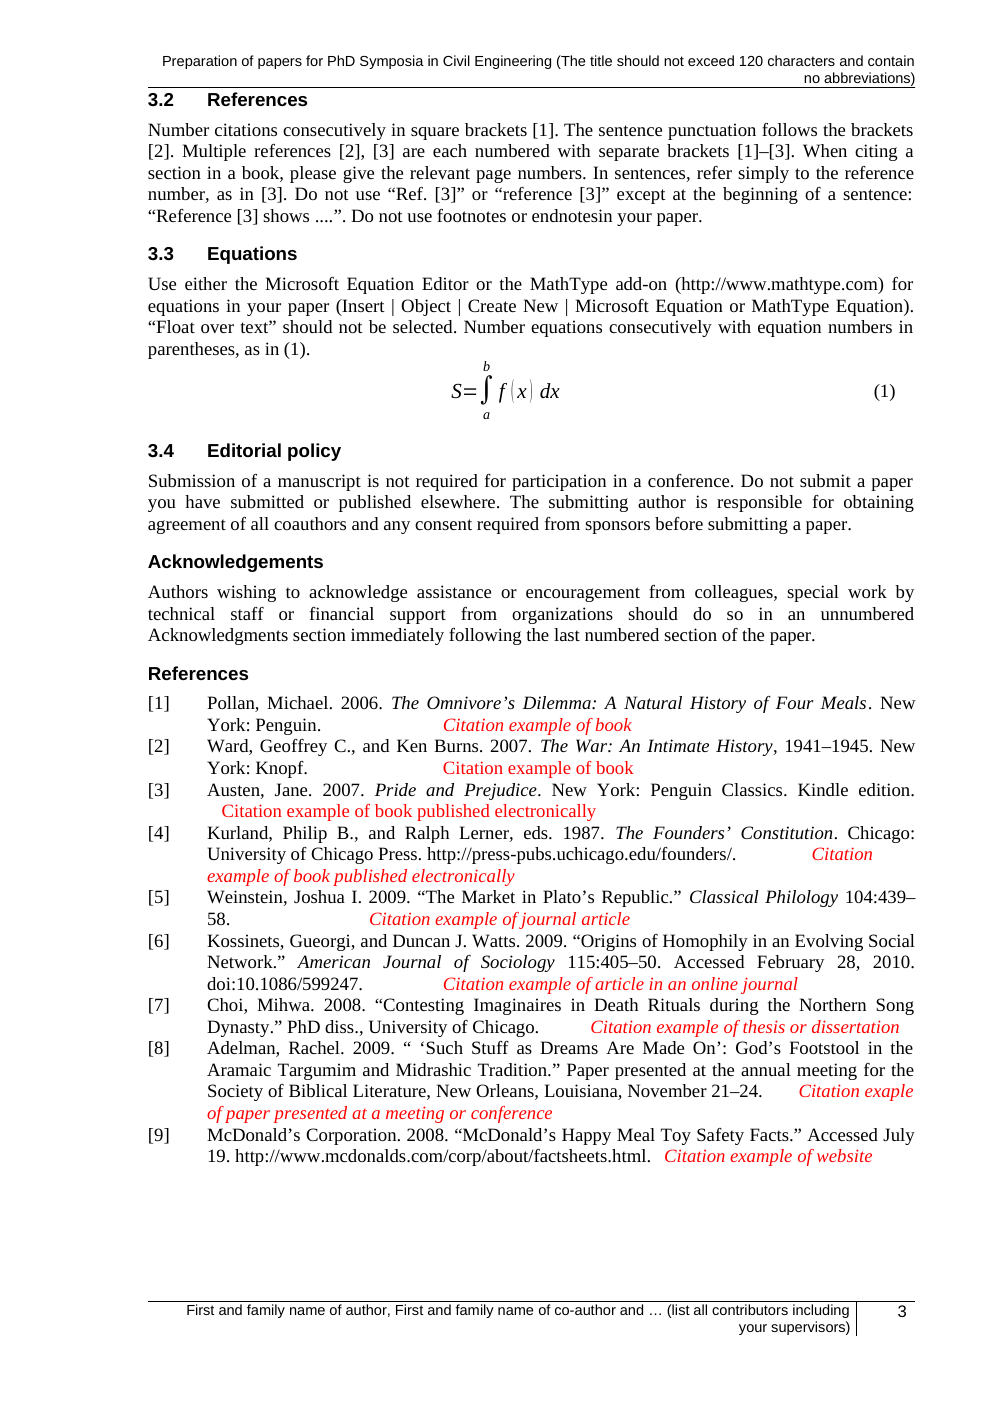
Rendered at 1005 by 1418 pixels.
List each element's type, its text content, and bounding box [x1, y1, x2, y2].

text Ward, Geoffrey C., and Ken Burns. 2007. The War: An Intimate History, 1941–1945. New York: Knopf. Citation example of book [148, 735, 915, 778]
text Adelman, Rachel. 2009. “ ‘Such Stuff as Dreams Are Made On’: God’s Footstool in the Aramaic Targumim and Midrashic Tradition.” Paper presented at the annual meeting for the Society of Biblical Literature, New Orleans, Louisiana, November 21–24. Citation exaple of paper presented at a meeting or conference [148, 1037, 915, 1123]
text Use either the Microsoft Equation Editor or the MathType add-on (http://www.mathtype.com) for equations in your paper (Insert | Object | Create New | Microsoft Equation or MathType Equation). “Float over text” should not be selected. Number equations consecutively with equation numbers in parentheses, as in (1). [148, 273, 915, 359]
text Kurland, Philip B., and Ralph Lerner, eds. 1987. The Founders’ Constitution. Chicago: University of Chicago Press. http://press-pubs.uchicago.edu/founders/. Citation example of book published electronically [148, 822, 915, 886]
text Number citations consecutively in square brackets [1]. The sentence punctuation follows the brackets [2]. Multiple references [2], [3] are each numbered with separate brackets [1]–[3]. When citing a section in a book, please give the relevant page numbers. In sentences, refer simply to the reference number, as in [3]. Do not use “Ref. [3]” or “reference [3]” except at the beginning of a sentence: “Reference [3] shows ....”. Do not use footnotes or endnotesin your paper. [148, 118, 915, 226]
text Pollan, Michael. 2006. The Omnivore’s Dilemma: A Natural History of Four Meals. New York: Penguin. Citation example of book [148, 692, 915, 735]
subtitle References [148, 662, 915, 684]
text Kossinets, Gueorgi, and Duncan J. Watts. 2009. “Origins of Homophily in an Evolving Social Network.” American Journal of Sociology 115:405–50. Accessed February 28, 2010. doi:10.1086/599247. Citation example of article in an online journal [148, 929, 915, 994]
text Weinstein, Joshua I. 2009. “The Market in Plato’s Republic.” Classical Philology 104:439–58. Citation example of journal article [148, 886, 915, 929]
table_header (1) [854, 359, 915, 423]
text Austen, Jane. 2007. Pride and Prejudice. New York: Penguin Classics. Kindle edition. Citation example of book published electronically [148, 778, 915, 822]
subtitle Editorial policy [148, 440, 915, 461]
text Choi, Mihwa. 2008. “Contesting Imaginaires in Death Rituals during the Northern Song Dynasty.” PhD diss., University of Chicago. Citation example of thesis or dissertation [148, 994, 915, 1037]
subtitle Acknowledgements [148, 551, 915, 573]
subtitle Equations [148, 243, 915, 264]
table_header [159, 359, 853, 423]
subtitle References [148, 89, 915, 110]
text Submission of a manuscript is not required for participation in a conference. Do not submit a paper you have submitted or published elsewhere. The submitting author is responsible for obtaining agreement of all coauthors and any consent required from sponsors before submitting a paper. [148, 470, 915, 534]
text McDonald’s Corporation. 2008. “McDonald’s Happy Meal Toy Safety Facts.” Accessed July 19. http://www.mcdonalds.com/corp/about/factsheets.html. Citation example of website [148, 1123, 915, 1167]
text Authors wishing to acknowledge assistance or encouragement from colleagues, special work by technical staff or financial support from organizations should do so in an unnumbered Acknowledgments section immediately following the last numbered section of the paper. [148, 581, 915, 646]
